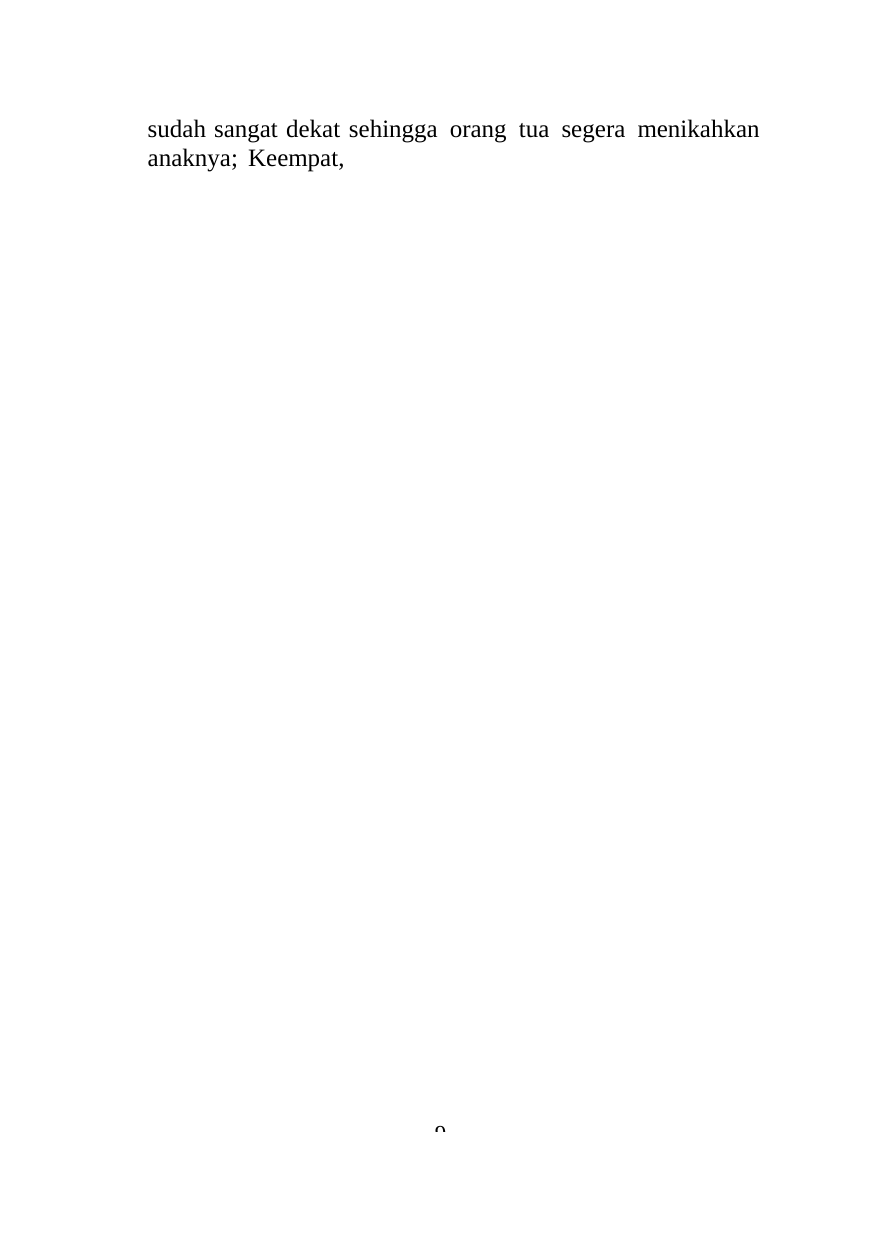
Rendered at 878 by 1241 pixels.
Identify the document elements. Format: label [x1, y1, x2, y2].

text [147, 114, 759, 172]
